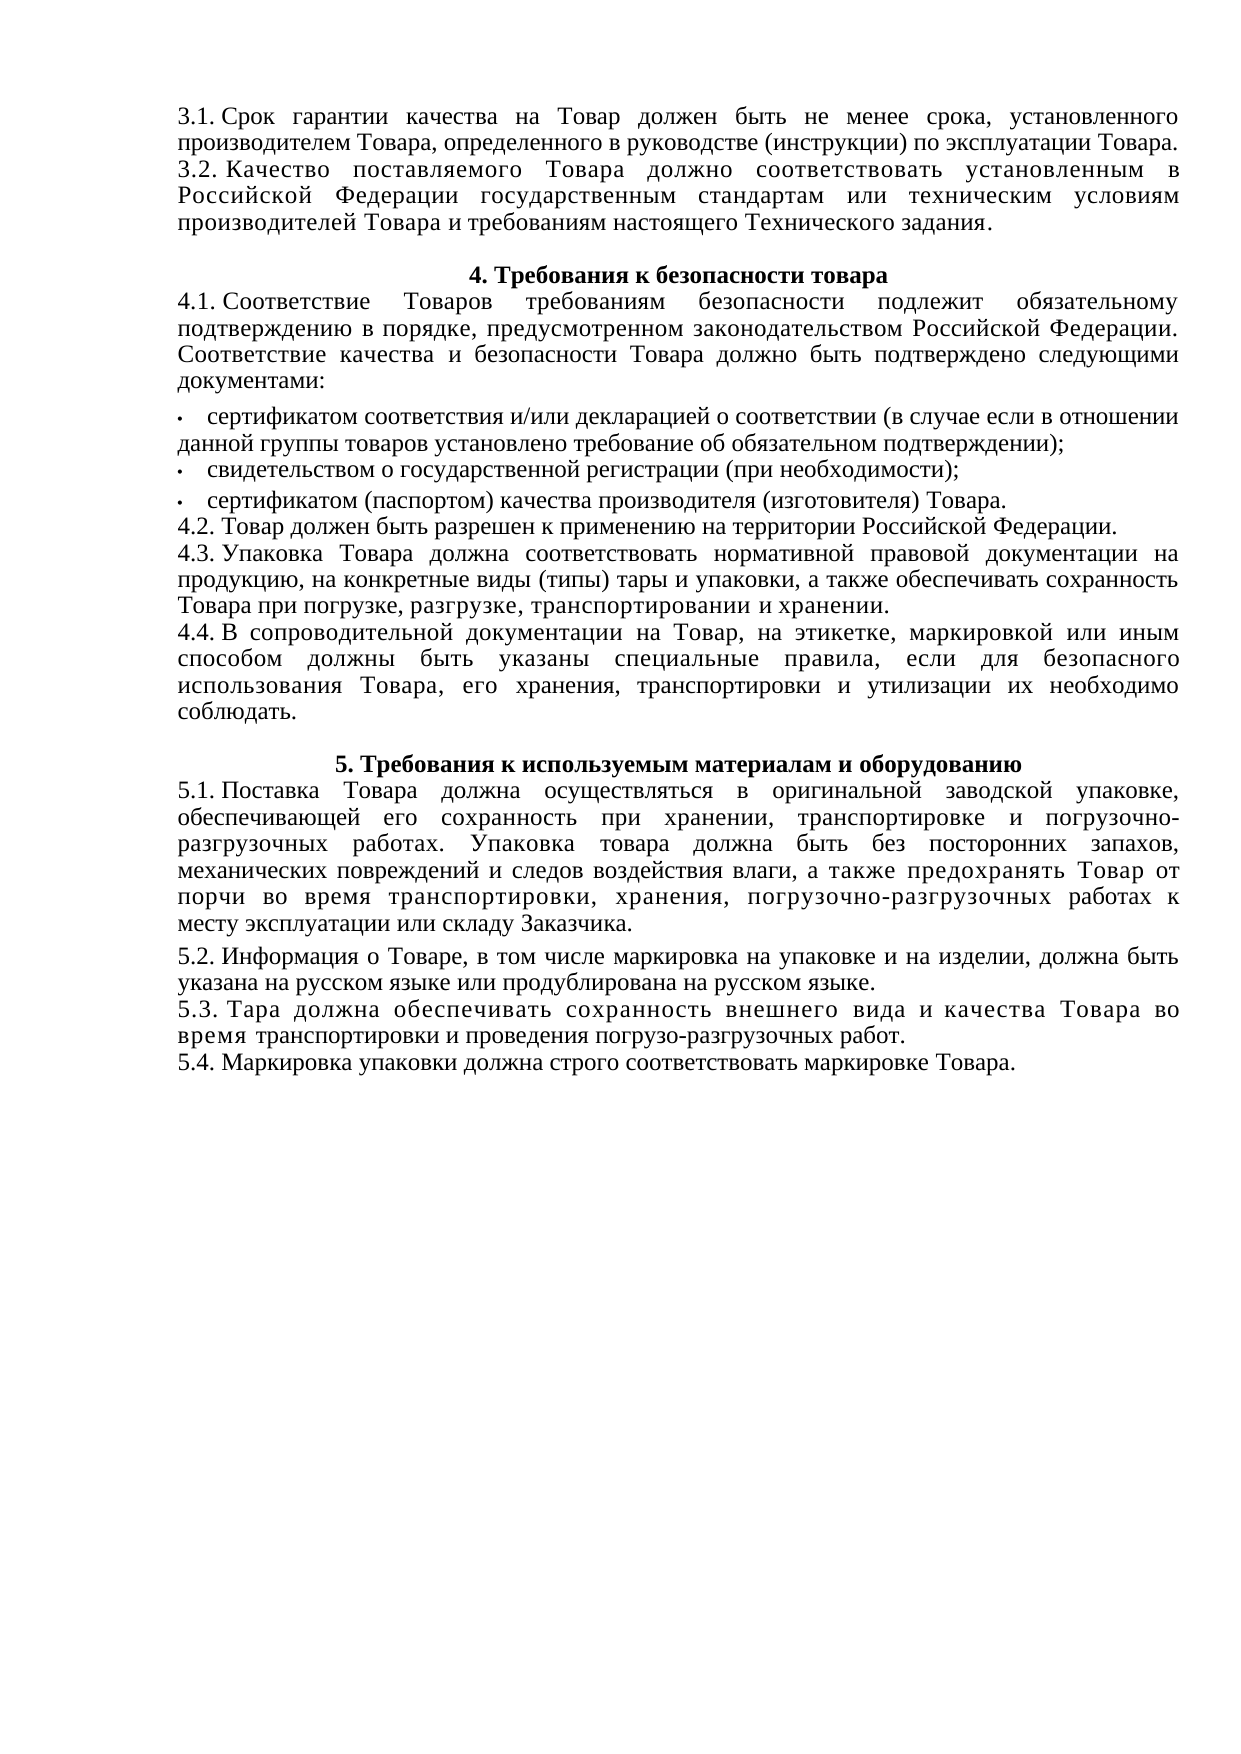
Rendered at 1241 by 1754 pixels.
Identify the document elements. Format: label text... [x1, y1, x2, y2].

list 5.4. Маркировка упаковки должна строго соответствовать маркировке Товара. [177, 1049, 1180, 1075]
list 5.2. Информация о Товаре, в том числе маркировка на упаковке и на изделии, должна быть указана на русском языке или продублирована на русском языке. [177, 943, 1180, 996]
list свидетельством о государственной регистрации (при необходимости); [177, 456, 1180, 483]
subtitle 5. Требования к используемым материалам и оборудованию [177, 752, 1180, 778]
list 4.1. Соответствие Товаров требованиям безопасности подлежит обязательному подтверждению в порядке, предусмотренном законодательством Российской Федерации. Соответствие качества и безопасности Товара должно быть подтверждено следующими документами: [177, 288, 1180, 394]
list 4.3. Упаковка Товара должна соответствовать нормативной правовой документации на продукцию, на конкретные виды (типы) тары и упаковки, а также обеспечивать сохранность Товара при погрузке, разгрузке, транспортировании и хранении. [177, 540, 1180, 619]
list сертификатом соответствия и/или декларацией о соответствии (в случае если в отношении данной группы товаров установлено требование об обязательном подтверждении); [177, 404, 1180, 456]
list 4.2. Товар должен быть разрешен к применению на территории Российской Федерации. [177, 514, 1180, 540]
list 5.3. Тара должна обеспечивать сохранность внешнего вида и качества Товара во время транспортировки и проведения погрузо-разгрузочных работ. [177, 996, 1180, 1049]
list 4.4. В сопроводительной документации на Товар, на этикетке, маркировкой или иным способом должны быть указаны специальные правила, если для безопасного использования Товара, его хранения, транспортировки и утилизации их необходимо соблюдать. [177, 619, 1180, 725]
list сертификатом (паспортом) качества производителя (изготовителя) Товара. [177, 487, 1180, 514]
list 5.1. Поставка Товара должна осуществляться в оригинальной заводской упаковке, обеспечивающей его сохранность при хранении, транспортировке и погрузочно-разгрузочных работах. Упаковка товара должна быть без посторонних запахов, механических повреждений и следов воздействия влаги, а также предохранять Товар от порчи во время транспортировки, хранения, погрузочно-разгрузочных работах к месту эксплуатации или складу Заказчика. [177, 778, 1180, 937]
list 3.1. Срок гарантии качества на Товар должен быть не менее срока, установленного производителем Товара, определенного в руководстве (инструкции) по эксплуатации Товара. [177, 103, 1180, 156]
subtitle 4. Требования к безопасности товара [177, 262, 1180, 288]
list 3.2. Качество поставляемого Товара должно соответствовать установленным в Российской Федерации государственным стандартам или техническим условиям производителей Товара и требованиям настоящего Технического задания. [177, 156, 1180, 236]
